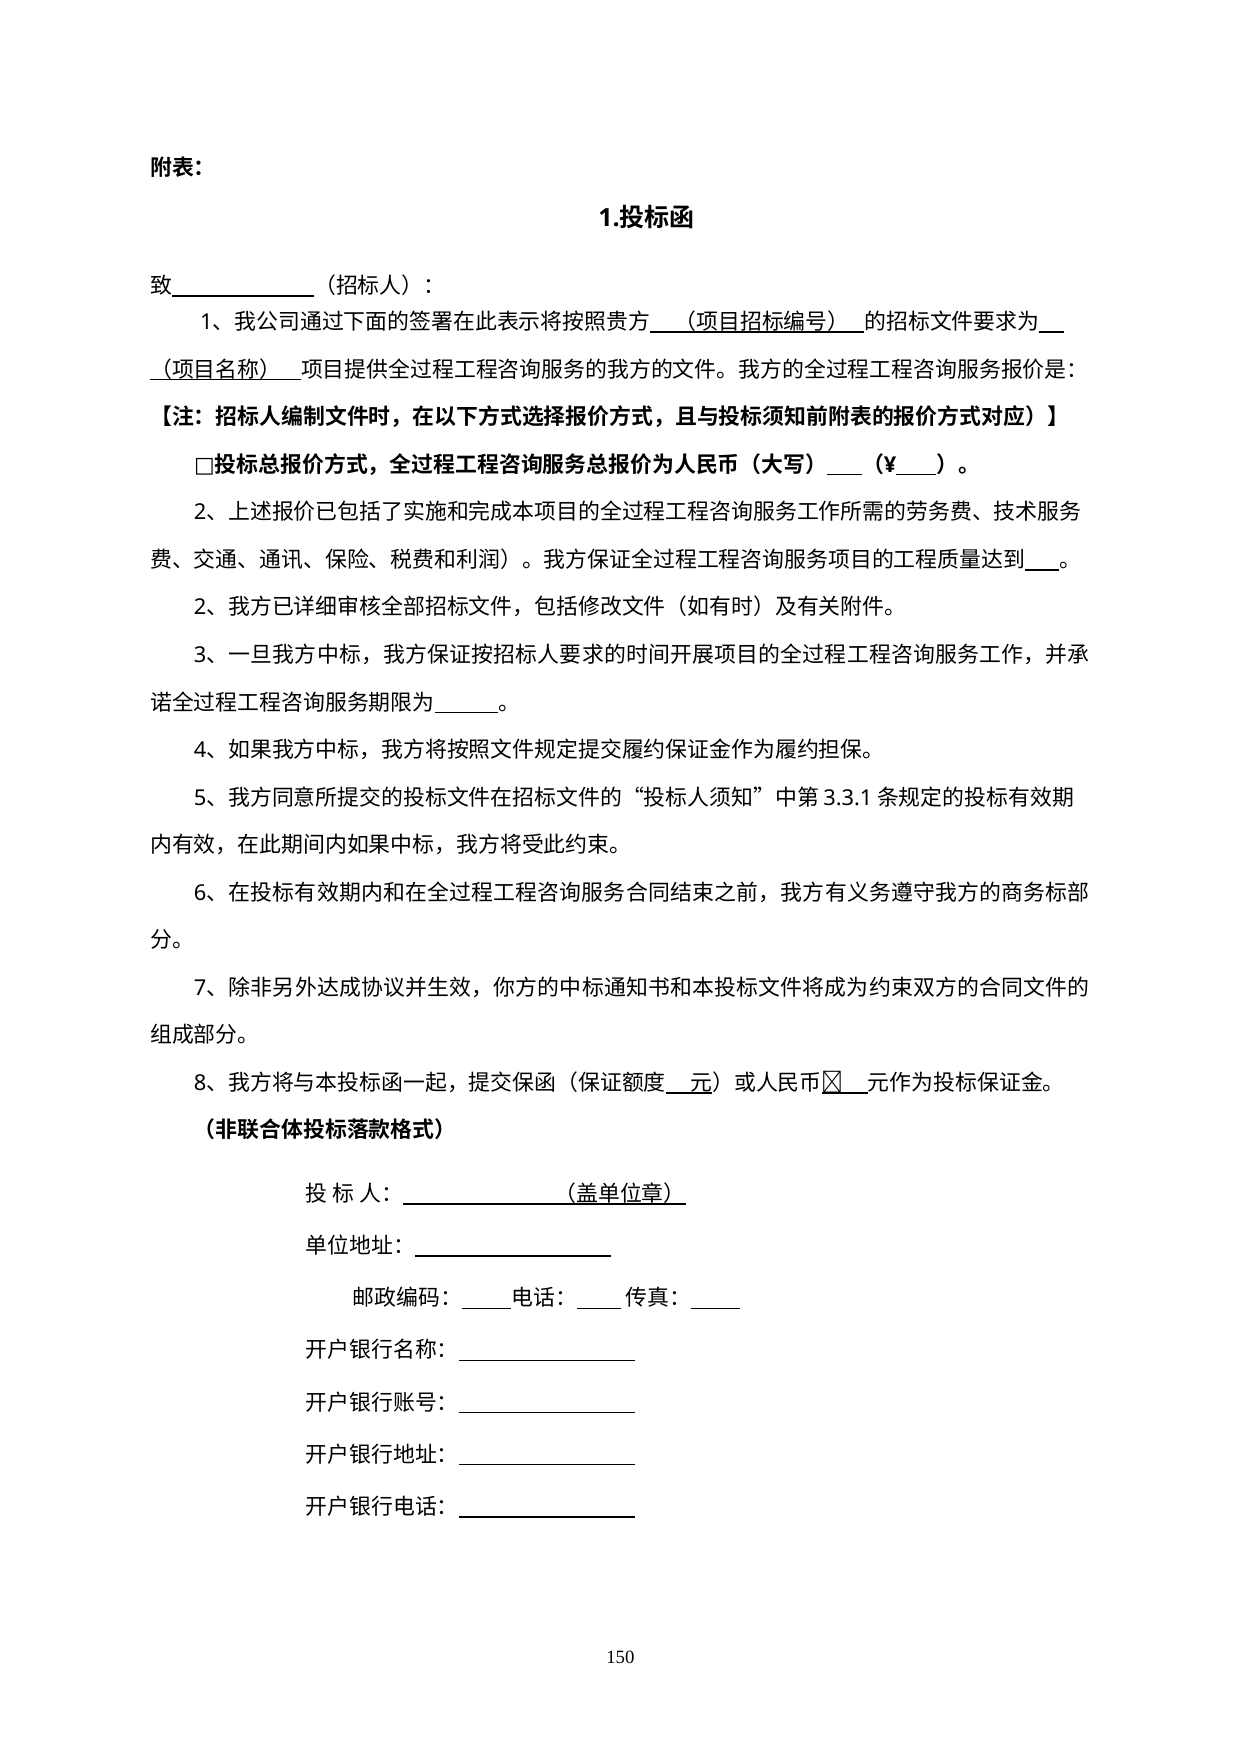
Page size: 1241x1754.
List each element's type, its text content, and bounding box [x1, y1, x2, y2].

text 7、除非另外达成协议并生效，你方的中标通知书和本投标文件将成为约束双方的合同文件的组成部分。 [150, 970, 1090, 1049]
text 4、如果我方中标，我方将按照文件规定提交履约保证金作为履约担保。 [150, 732, 1090, 764]
text 2、我方已详细审核全部招标文件，包括修改文件（如有时）及有关附件。 [150, 589, 1090, 621]
text （非联合体投标落款格式） [150, 1112, 1090, 1144]
text 开户银行电话： [254, 1472, 1090, 1524]
text 6、在投标有效期内和在全过程工程咨询服务合同结束之前，我方有义务遵守我方的商务标部分。 [150, 875, 1090, 954]
text 开户银行账号： [254, 1368, 1090, 1420]
text 5、我方同意所提交的投标文件在招标文件的“投标人须知”中第3.3.1条规定的投标有效期内有效，在此期间内如果中标，我方将受此约束。 [150, 779, 1090, 859]
text □投标总报价方式，全过程工程咨询服务总报价为人民币（大写） （¥ ）。 [150, 447, 1090, 478]
text 单位地址： [254, 1212, 1090, 1264]
subtitle 附表： [150, 150, 1090, 182]
text 1、我公司通过下面的签署在此表示将按照贵方 （项目招标编号） 的招标文件要求为 （项目名称） 项目提供全过程工程咨询服务的我方的文件。我方的全过程工程咨询服务报价是：【注：招标人编制文件时，在以下方式选择报价方式，且与投标须知前附表的报价方式对应）】 [150, 304, 1090, 431]
text 2、上述报价已包括了实施和完成本项目的全过程工程咨询服务工作所需的劳务费、技术服务费、交通、通讯、保险、税费和利润）。我方保证全过程工程咨询服务项目的工程质量达到 。 [150, 494, 1090, 573]
text 致 （招标人）： [150, 252, 1090, 304]
text 邮政编码： 电话： 传真： [254, 1264, 1090, 1316]
text 1.投标函 [150, 197, 1093, 234]
text 投 标 人： （盖单位章） [254, 1160, 1090, 1212]
text 开户银行名称： [254, 1316, 1090, 1368]
text 3、一旦我方中标，我方保证按招标人要求的时间开展项目的全过程工程咨询服务工作，并承诺全过程工程咨询服务期限为 。 [150, 637, 1090, 716]
text 8、我方将与本投标函一起，提交保函（保证额度 元）或人民币 元作为投标保证金。 [150, 1065, 1090, 1097]
text 开户银行地址： [254, 1420, 1090, 1472]
